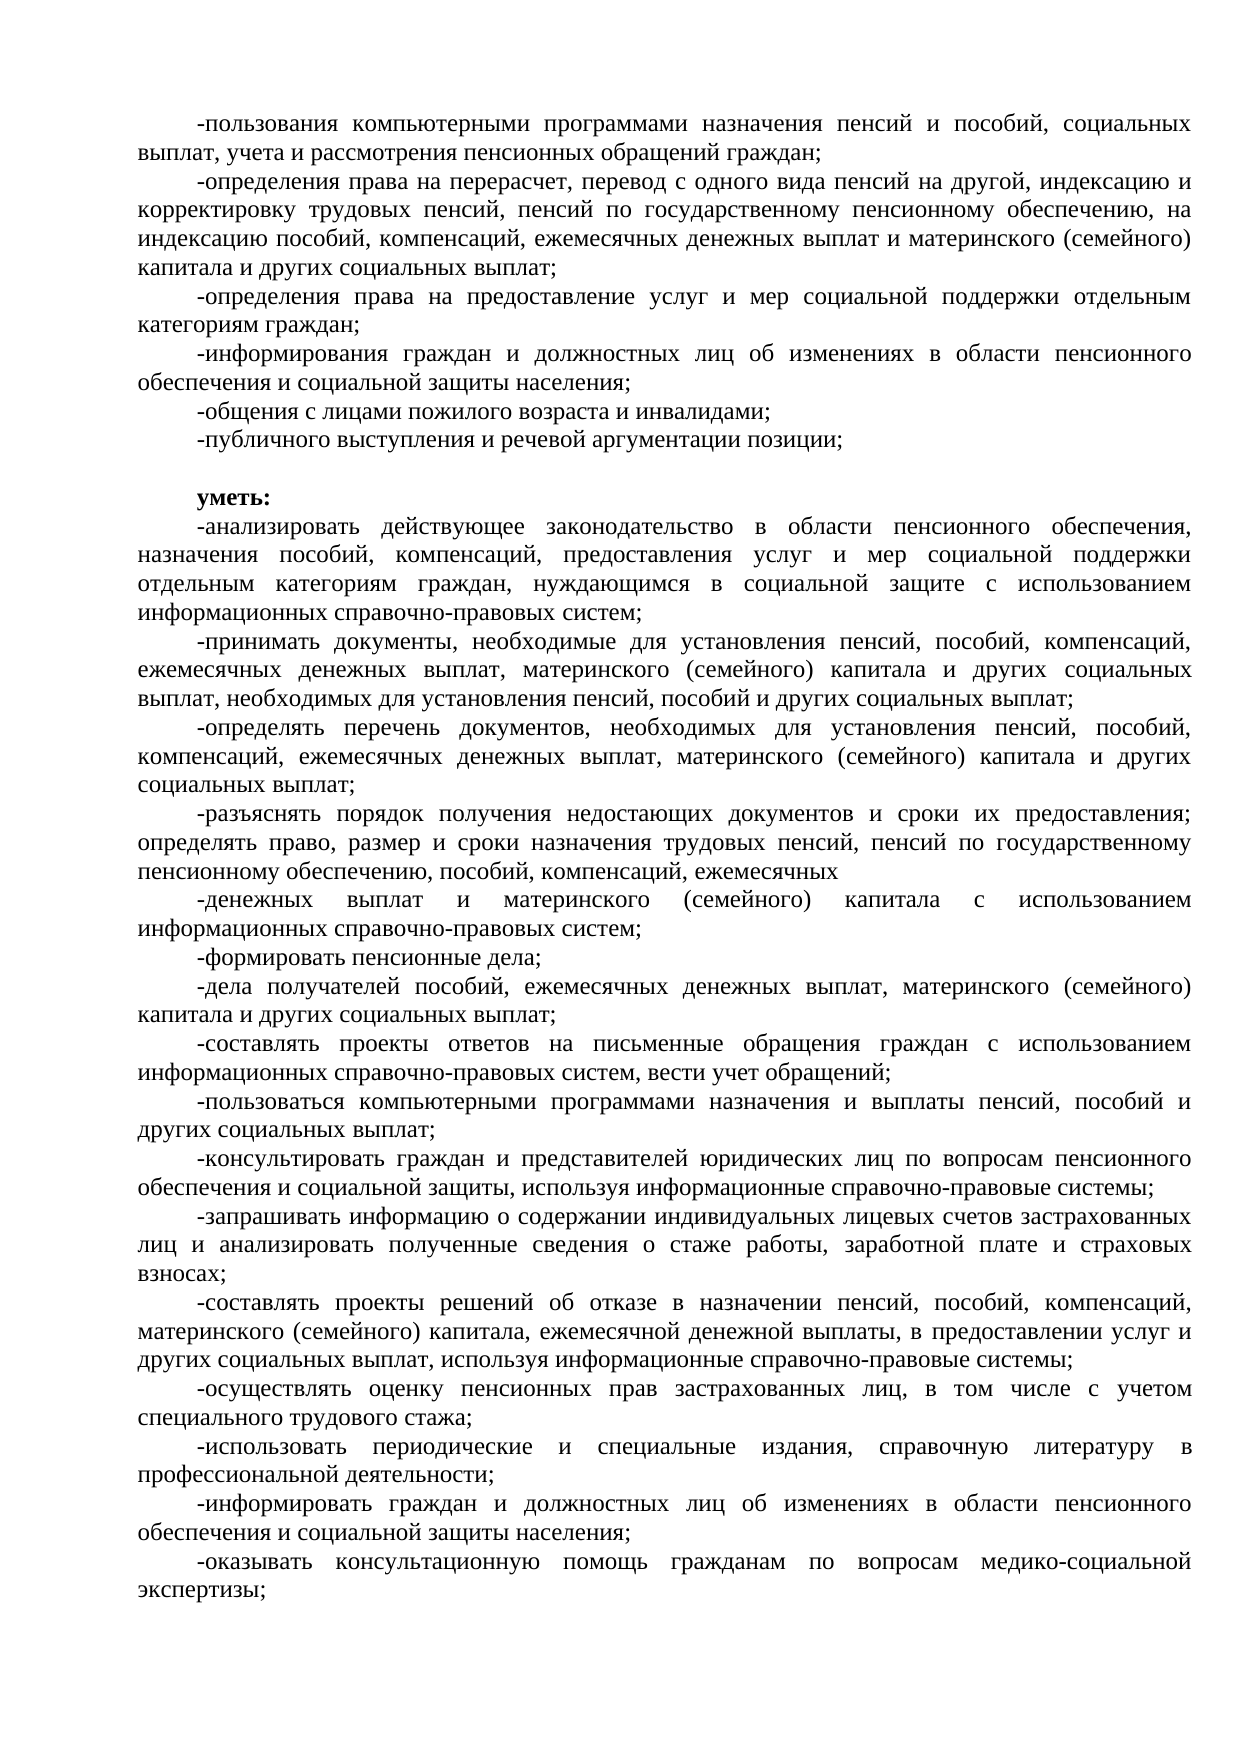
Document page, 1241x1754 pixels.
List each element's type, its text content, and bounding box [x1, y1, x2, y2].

text -использовать периодические и специальные издания, справочную литературу в профессиональной деятельности; [137, 1431, 1192, 1488]
text -информировать граждан и должностных лиц об изменениях в области пенсионного обеспечения и социальной защиты населения; [137, 1488, 1192, 1546]
text -оказывать консультационную помощь гражданам по вопросам медико-социальной экспертизы; [137, 1546, 1192, 1603]
text -разъяснять порядок получения недостающих документов и сроки их предоставления; определять право, размер и сроки назначения трудовых пенсий, пенсий по государственному пенсионному обеспечению, пособий, компенсаций, ежемесячных [137, 798, 1192, 884]
text -общения с лицами пожилого возраста и инвалидами; [137, 396, 1192, 424]
text -осуществлять оценку пенсионных прав застрахованных лиц, в том числе с учетом специального трудового стажа; [137, 1373, 1192, 1431]
text -денежных выплат и материнского (семейного) капитала с использованием информационных справочно-правовых систем; [137, 884, 1192, 942]
text -определения права на перерасчет, перевод с одного вида пенсий на другой, индексацию и корректировку трудовых пенсий, пенсий по государственному пенсионному обеспечению, на индексацию пособий, компенсаций, ежемесячных денежных выплат и материнского (семейного) капитала и других социальных выплат; [137, 166, 1192, 281]
text -определять перечень документов, необходимых для установления пенсий, пособий, компенсаций, ежемесячных денежных выплат, материнского (семейного) капитала и других социальных выплат; [137, 712, 1192, 798]
text -дела получателей пособий, ежемесячных денежных выплат, материнского (семейного) капитала и других социальных выплат; [137, 971, 1192, 1028]
text -составлять проекты ответов на письменные обращения граждан с использованием информационных справочно-правовых систем, вести учет обращений; [137, 1028, 1192, 1086]
text -определения права на предоставление услуг и мер социальной поддержки отдельным категориям граждан; [137, 281, 1192, 338]
text -консультировать граждан и представителей юридических лиц по вопросам пенсионного обеспечения и социальной защиты, используя информационные справочно-правовые системы; [137, 1143, 1192, 1201]
text уметь: [137, 482, 1192, 511]
text -публичного выступления и речевой аргументации позиции; [137, 424, 1192, 453]
text -анализировать действующее законодательство в области пенсионного обеспечения, назначения пособий, компенсаций, предоставления услуг и мер социальной поддержки отдельным категориям граждан, нуждающимся в социальной защите с использованием информационных справочно-правовых систем; [137, 511, 1192, 626]
text -принимать документы, необходимые для установления пенсий, пособий, компенсаций, ежемесячных денежных выплат, материнского (семейного) капитала и других социальных выплат, необходимых для установления пенсий, пособий и других социальных выплат; [137, 626, 1192, 712]
text -информирования граждан и должностных лиц об изменениях в области пенсионного обеспечения и социальной защиты населения; [137, 338, 1192, 396]
text -запрашивать информацию о содержании индивидуальных лицевых счетов застрахованных лиц и анализировать полученные сведения о стаже работы, заработной плате и страховых взносах; [137, 1201, 1192, 1287]
text -пользования компьютерными программами назначения пенсий и пособий, социальных выплат, учета и рассмотрения пенсионных обращений граждан; [137, 108, 1192, 166]
text -составлять проекты решений об отказе в назначении пенсий, пособий, компенсаций, материнского (семейного) капитала, ежемесячной денежной выплаты, в предоставлении услуг и других социальных выплат, используя информационные справочно-правовые системы; [137, 1287, 1192, 1373]
text -формировать пенсионные дела; [137, 942, 1192, 971]
text -пользоваться компьютерными программами назначения и выплаты пенсий, пособий и других социальных выплат; [137, 1086, 1192, 1143]
